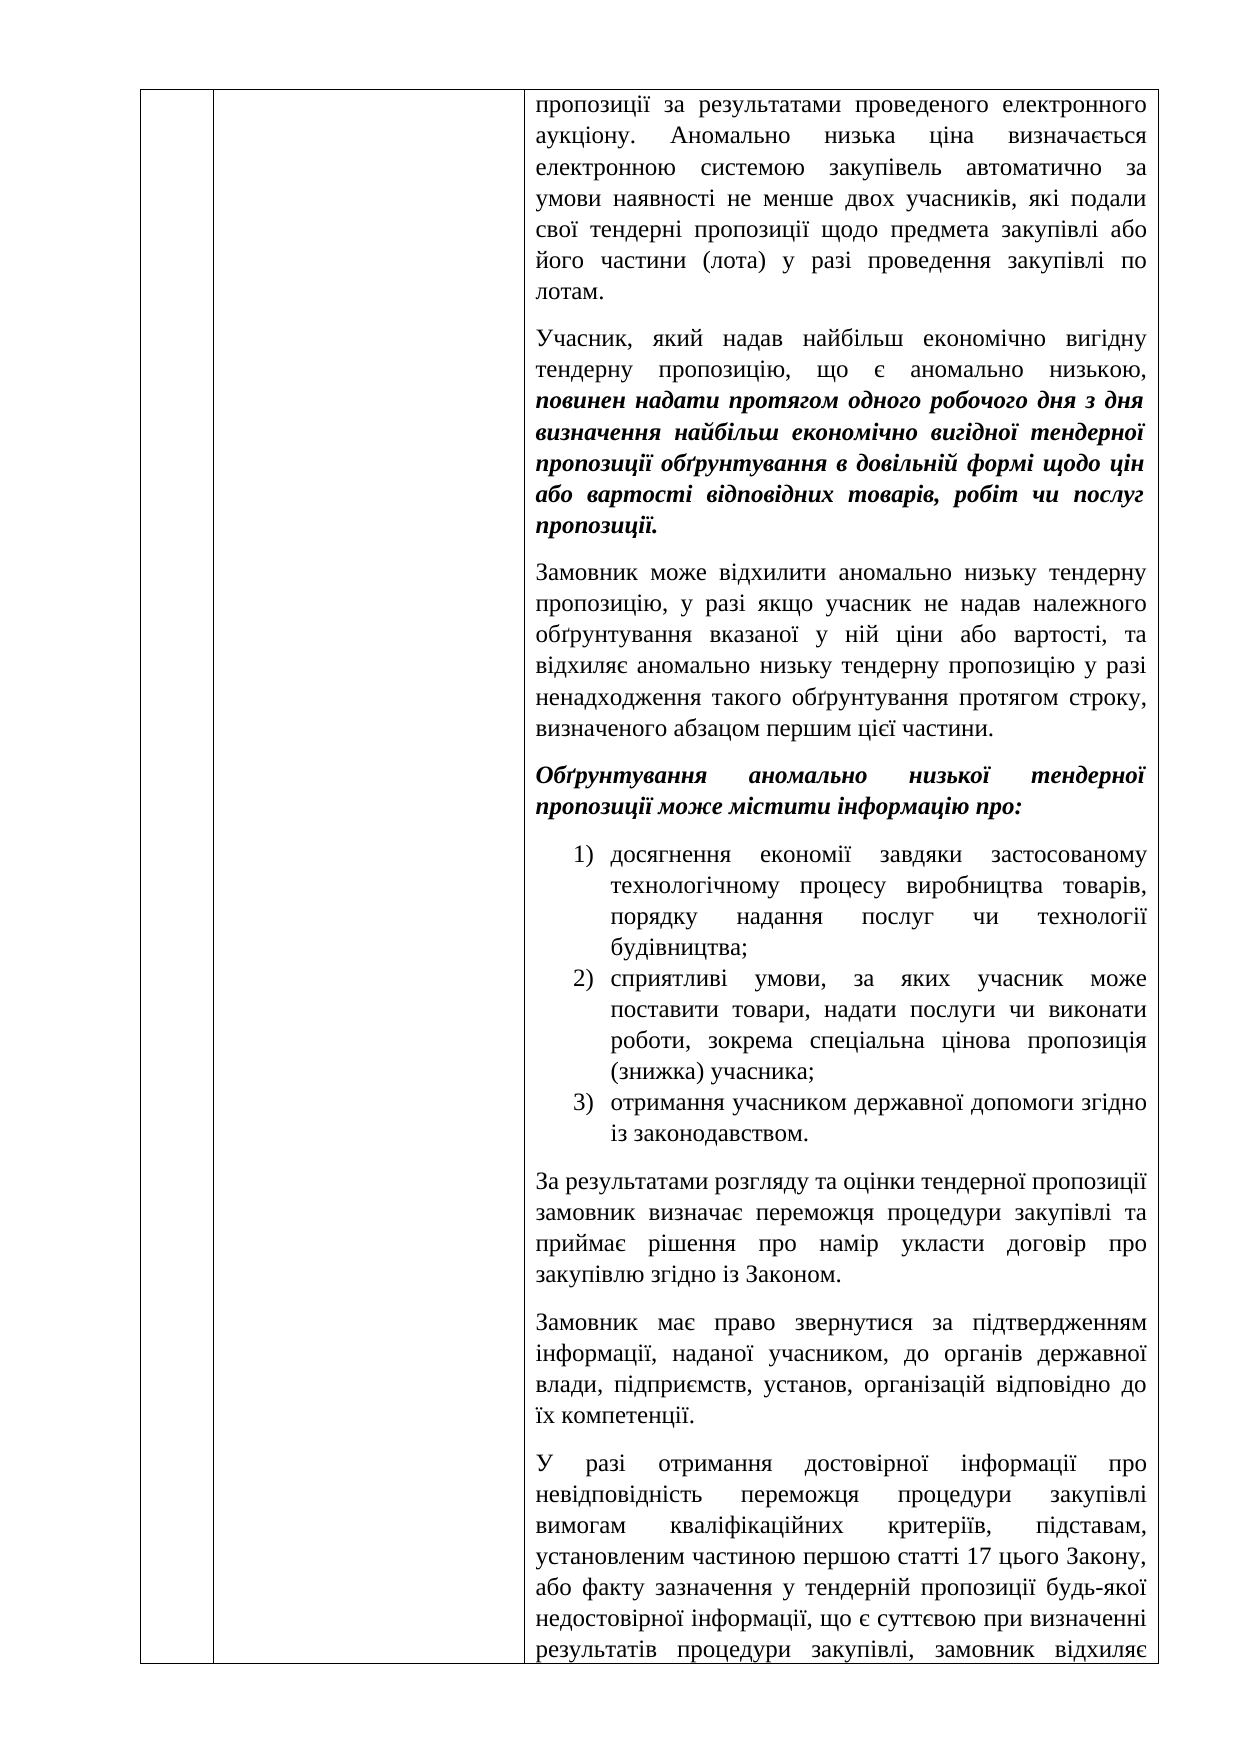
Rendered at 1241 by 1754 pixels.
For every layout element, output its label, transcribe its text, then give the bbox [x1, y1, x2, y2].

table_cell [525, 90, 1158, 1663]
table_cell 1 [141, 90, 213, 1663]
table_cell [214, 90, 524, 1663]
